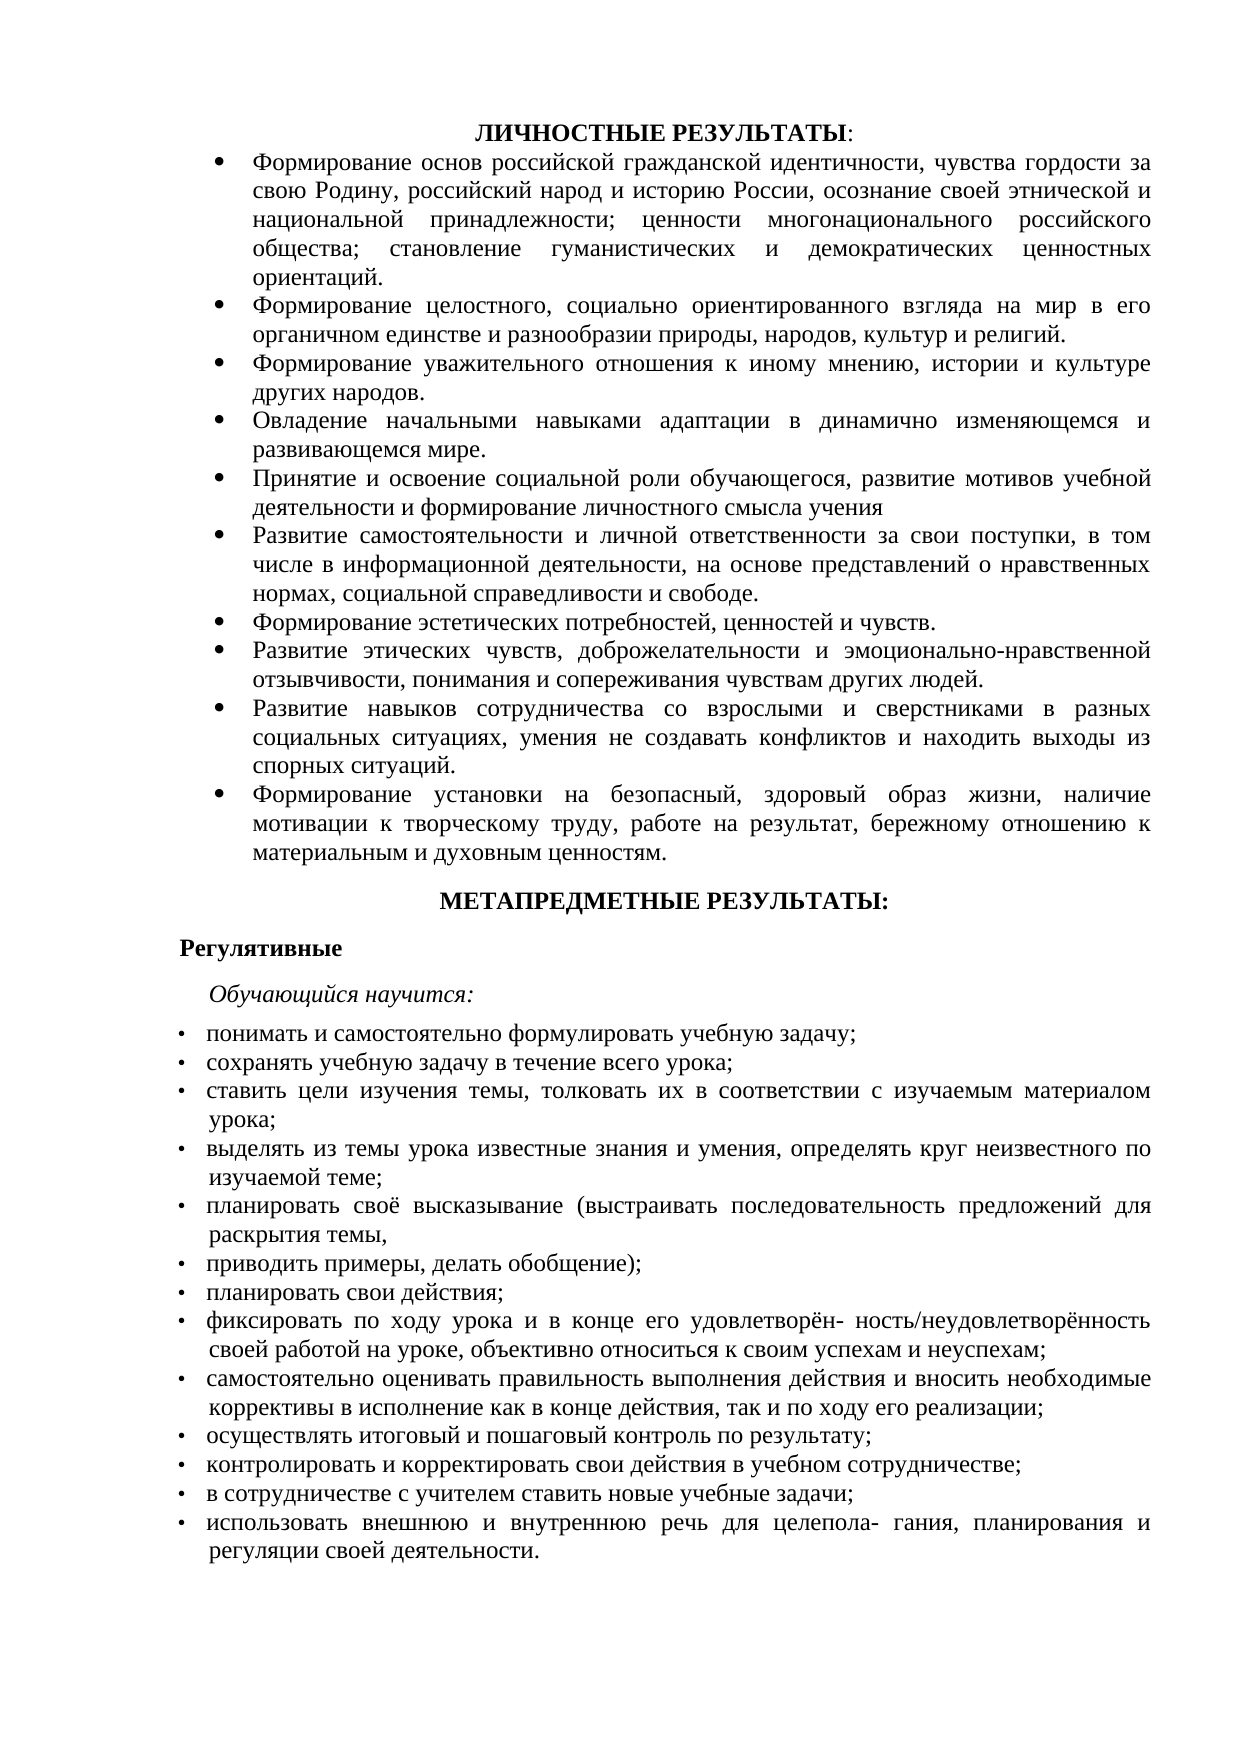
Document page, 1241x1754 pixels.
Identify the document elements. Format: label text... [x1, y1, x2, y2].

list самостоятельно оценивать правильность выполнения действия и вносить необходимые коррективы в исполнение как в конце действия, так и по ходу его реализации; [177, 1363, 1152, 1420]
text МЕТАПРЕДМЕТНЫЕ РЕЗУЛЬТАТЫ: [177, 886, 1152, 915]
list сохранять учебную задачу в течение всего урока; [177, 1047, 1152, 1075]
list Развитие самостоятельности и личной ответственности за свои поступки, в том числе в информационной деятельности, на основе представлений о нравственных нормах, социальной справедливости и свободе. [215, 521, 1152, 607]
list Овладение начальными навыками адаптации в динамично изменяющемся и развивающемся мире. [215, 406, 1152, 463]
list выделять из темы урока известные знания и умения, определять круг неизвестного по изучаемой теме; [177, 1133, 1152, 1190]
list Формирование эстетических потребностей, ценностей и чувств. [215, 607, 1152, 636]
list фиксировать по ходу урока и в конце его удовлетворён- ность/неудовлетворённость своей работой на уроке, объективно относиться к своим успехам и неуспехам; [177, 1305, 1152, 1363]
list ставить цели изучения темы, толковать их в соответствии с изучаемым материалом урока; [177, 1075, 1152, 1133]
list планировать своё высказывание (выстраивать последовательность предложений для раскрытия темы, [177, 1190, 1152, 1248]
list осуществлять итоговый и пошаговый контроль по результату; [177, 1420, 1152, 1449]
list в сотрудничестве с учителем ставить новые учебные задачи; [177, 1478, 1152, 1507]
list использовать внешнюю и внутреннюю речь для целепола- гания, планирования и регуляции своей деятельности. [177, 1507, 1152, 1564]
list Формирование целостного, социально ориентированного взгляда на мир в его органичном единстве и разнообразии природы, народов, культур и религий. [215, 291, 1152, 348]
text ЛИЧНОСТНЫЕ РЕЗУЛЬТАТЫ: [177, 118, 1152, 147]
list Развитие навыков сотрудничества со взрослыми и сверстниками в разных социальных ситуациях, умения не создавать конфликтов и находить выходы из спорных ситуаций. [215, 693, 1152, 779]
list приводить примеры, делать обобщение); [177, 1248, 1152, 1277]
list планировать свои действия; [177, 1277, 1152, 1305]
list Формирование уважительного отношения к иному мнению, истории и культуре других народов. [215, 348, 1152, 406]
list контролировать и корректировать свои действия в учебном сотрудничестве; [177, 1449, 1152, 1478]
list Развитие этических чувств, доброжелательности и эмоционально-нравственной отзывчивости, понимания и сопереживания чувствам других людей. [215, 636, 1152, 693]
list Формирование установки на безопасный, здоровый образ жизни, наличие мотивации к творческому труду, работе на результат, бережному отношению к материальным и духовным ценностям. [215, 779, 1152, 866]
text Регулятивные [179, 940, 1152, 960]
list Формирование основ российской гражданской идентичности, чувства гордости за свою Родину, российский народ и историю России, осознание своей этнической и национальной принадлежности; ценности многонационального российского общества; становление гуманистических и демократических ценностных ориентаций. [215, 147, 1152, 291]
list Принятие и освоение социальной роли обучающегося, развитие мотивов учебной деятельности и формирование личностного смысла учения [215, 463, 1152, 521]
list понимать и самостоятельно формулировать учебную задачу; [177, 1018, 1152, 1047]
text Обучающийся научится: [208, 979, 1152, 1008]
